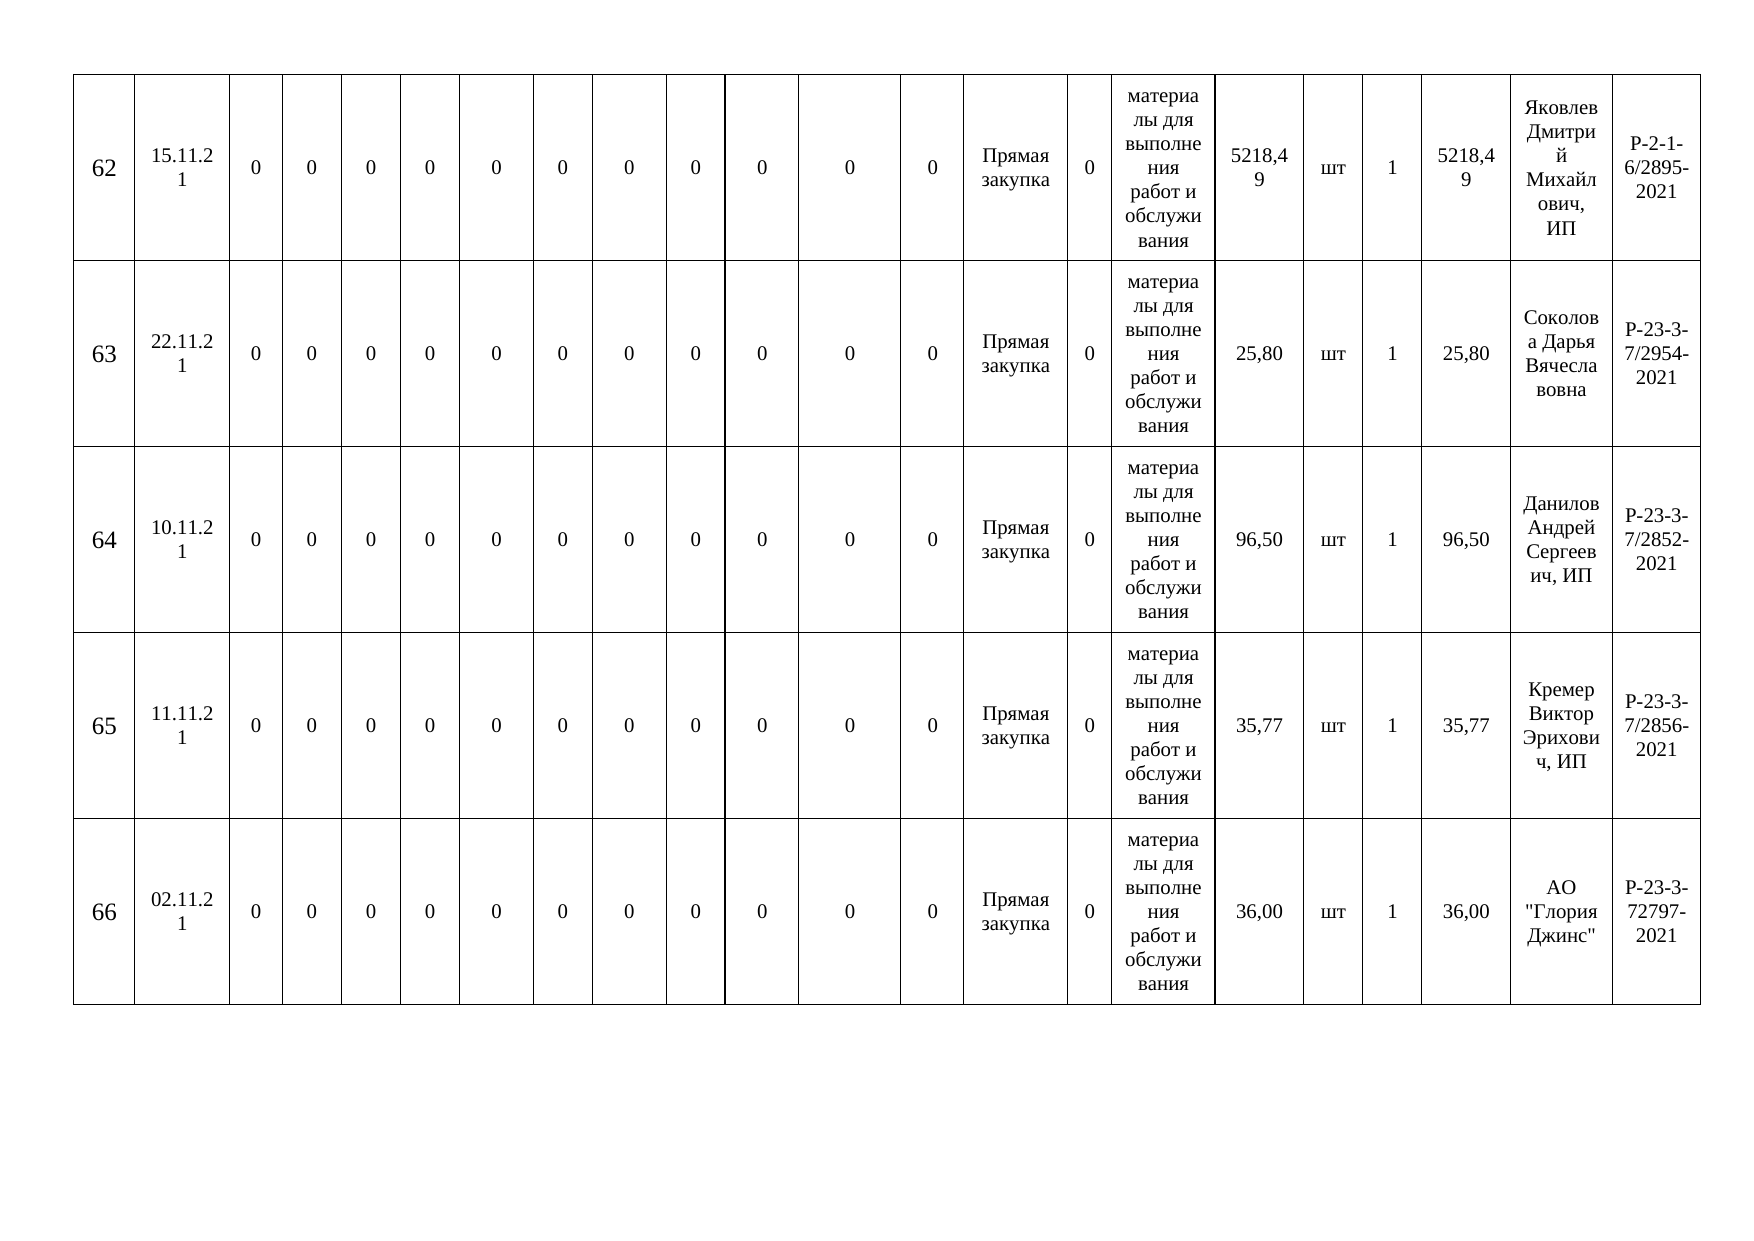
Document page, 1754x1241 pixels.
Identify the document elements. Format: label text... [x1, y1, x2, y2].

table_cell 0 [460, 633, 533, 818]
table_cell Прямая закупка [964, 819, 1067, 1003]
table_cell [1112, 75, 1214, 260]
table_cell 0 [401, 447, 459, 632]
table_cell 64 [74, 447, 134, 632]
table_cell 0 [593, 261, 666, 446]
table_cell 0 [283, 75, 341, 260]
table_cell 0 [667, 447, 724, 632]
table_cell 0 [283, 261, 341, 446]
table_cell 0 [460, 75, 533, 260]
table_cell 65 [74, 633, 134, 818]
table_cell 0 [230, 819, 282, 1003]
table_cell 1 [1363, 819, 1421, 1003]
table_cell 1 [1363, 261, 1421, 446]
table_cell Р-23-3-7/2856-2021 [1613, 633, 1700, 818]
table_cell 0 [230, 261, 282, 446]
table_cell 0 [1068, 75, 1111, 260]
table_cell 0 [401, 75, 459, 260]
table_cell 0 [534, 447, 592, 632]
table_cell 0 [901, 75, 963, 260]
table_cell Прямая закупка [964, 447, 1067, 632]
table_cell 96,50 [1422, 447, 1510, 632]
table_cell материалы для выполнения работ и обслуживания [1112, 633, 1214, 818]
table_cell 0 [401, 261, 459, 446]
table_cell 10.11.21 [135, 447, 229, 632]
table_cell 0 [799, 261, 900, 446]
table_cell 1 [1363, 75, 1421, 260]
table_cell шт [1304, 261, 1362, 446]
table_cell 0 [667, 819, 724, 1003]
table_cell 02.11.21 [135, 819, 229, 1003]
table_cell 0 [1068, 819, 1111, 1003]
table_cell материалы для выполнения работ и обслуживания [1112, 447, 1214, 632]
table_cell 0 [726, 819, 798, 1003]
table_cell 0 [534, 633, 592, 818]
table_cell 0 [283, 633, 341, 818]
table_cell 0 [1068, 447, 1111, 632]
table_cell 0 [1068, 633, 1111, 818]
table_cell Р-2-1-6/2895-2021 [1613, 75, 1700, 260]
table_cell 0 [342, 819, 400, 1003]
table_cell 0 [283, 819, 341, 1003]
table_cell 96,50 [1216, 447, 1303, 632]
table_cell 0 [593, 75, 666, 260]
table_cell 0 [799, 75, 900, 260]
table_cell 0 [342, 261, 400, 446]
table_cell шт [1304, 819, 1362, 1003]
table_cell 25,80 [1422, 261, 1510, 446]
table_cell 0 [726, 447, 798, 632]
table_cell 0 [534, 819, 592, 1003]
table_cell 5218,49 [1422, 75, 1510, 260]
table_cell 0 [460, 819, 533, 1003]
table_cell АО "Глория Джинс" [1511, 819, 1612, 1003]
table_cell Прямая закупка [964, 261, 1067, 446]
table_cell 0 [799, 447, 900, 632]
table_cell 0 [460, 261, 533, 446]
table_cell Яковлев Дмитрий Михайлович, ИП [1511, 75, 1612, 260]
table_cell шт [1304, 75, 1362, 260]
table_cell 0 [342, 447, 400, 632]
table_cell 0 [534, 261, 592, 446]
table_cell Р-23-3-7/2852-2021 [1613, 447, 1700, 632]
table_cell 0 [342, 75, 400, 260]
table_cell шт [1304, 447, 1362, 632]
table_cell 0 [230, 633, 282, 818]
table_cell 0 [726, 633, 798, 818]
table_cell 63 [74, 261, 134, 446]
table_cell 36,00 [1216, 819, 1303, 1003]
table_cell 0 [593, 447, 666, 632]
table_cell 0 [401, 633, 459, 818]
table_cell 35,77 [1422, 633, 1510, 818]
table_cell 62 [74, 75, 134, 260]
table_cell 0 [667, 633, 724, 818]
table_cell 0 [593, 633, 666, 818]
table_cell 66 [74, 819, 134, 1003]
table_cell Р-23-3-72797-2021 [1613, 819, 1700, 1003]
table_cell 0 [460, 447, 533, 632]
table_cell 0 [667, 261, 724, 446]
table_cell 0 [901, 633, 963, 818]
table_cell 0 [901, 819, 963, 1003]
table_cell 5218,49 [1216, 75, 1303, 260]
table_cell 22.11.21 [135, 261, 229, 446]
table_cell Р-23-3-7/2954-2021 [1613, 261, 1700, 446]
table_cell 0 [799, 633, 900, 818]
table_cell Соколова Дарья Вячеславовна [1511, 261, 1612, 446]
table_cell 0 [901, 447, 963, 632]
table_cell 0 [342, 633, 400, 818]
table_cell 0 [726, 75, 798, 260]
table_cell Прямая закупка [964, 75, 1067, 260]
table_cell Данилов Андрей Сергеевич, ИП [1511, 447, 1612, 632]
table_cell Прямая закупка [964, 633, 1067, 818]
table_cell шт [1304, 633, 1362, 818]
table_cell 36,00 [1422, 819, 1510, 1003]
table_cell 0 [593, 819, 666, 1003]
table_cell 0 [230, 447, 282, 632]
table_cell 0 [726, 261, 798, 446]
table_cell 11.11.21 [135, 633, 229, 818]
table_cell Кремер Виктор Эрихович, ИП [1511, 633, 1612, 818]
table_cell 0 [901, 261, 963, 446]
table_cell 0 [283, 447, 341, 632]
table_cell 0 [534, 75, 592, 260]
table_cell 15.11.21 [135, 75, 229, 260]
table_cell 25,80 [1216, 261, 1303, 446]
table_cell 0 [1068, 261, 1111, 446]
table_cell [1112, 819, 1214, 1003]
table_cell 1 [1363, 447, 1421, 632]
table_cell 0 [401, 819, 459, 1003]
table_cell 0 [667, 75, 724, 260]
table_cell 1 [1363, 633, 1421, 818]
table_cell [1112, 261, 1214, 446]
table_cell 0 [230, 75, 282, 260]
table_cell 0 [799, 819, 900, 1003]
table_cell 35,77 [1216, 633, 1303, 818]
